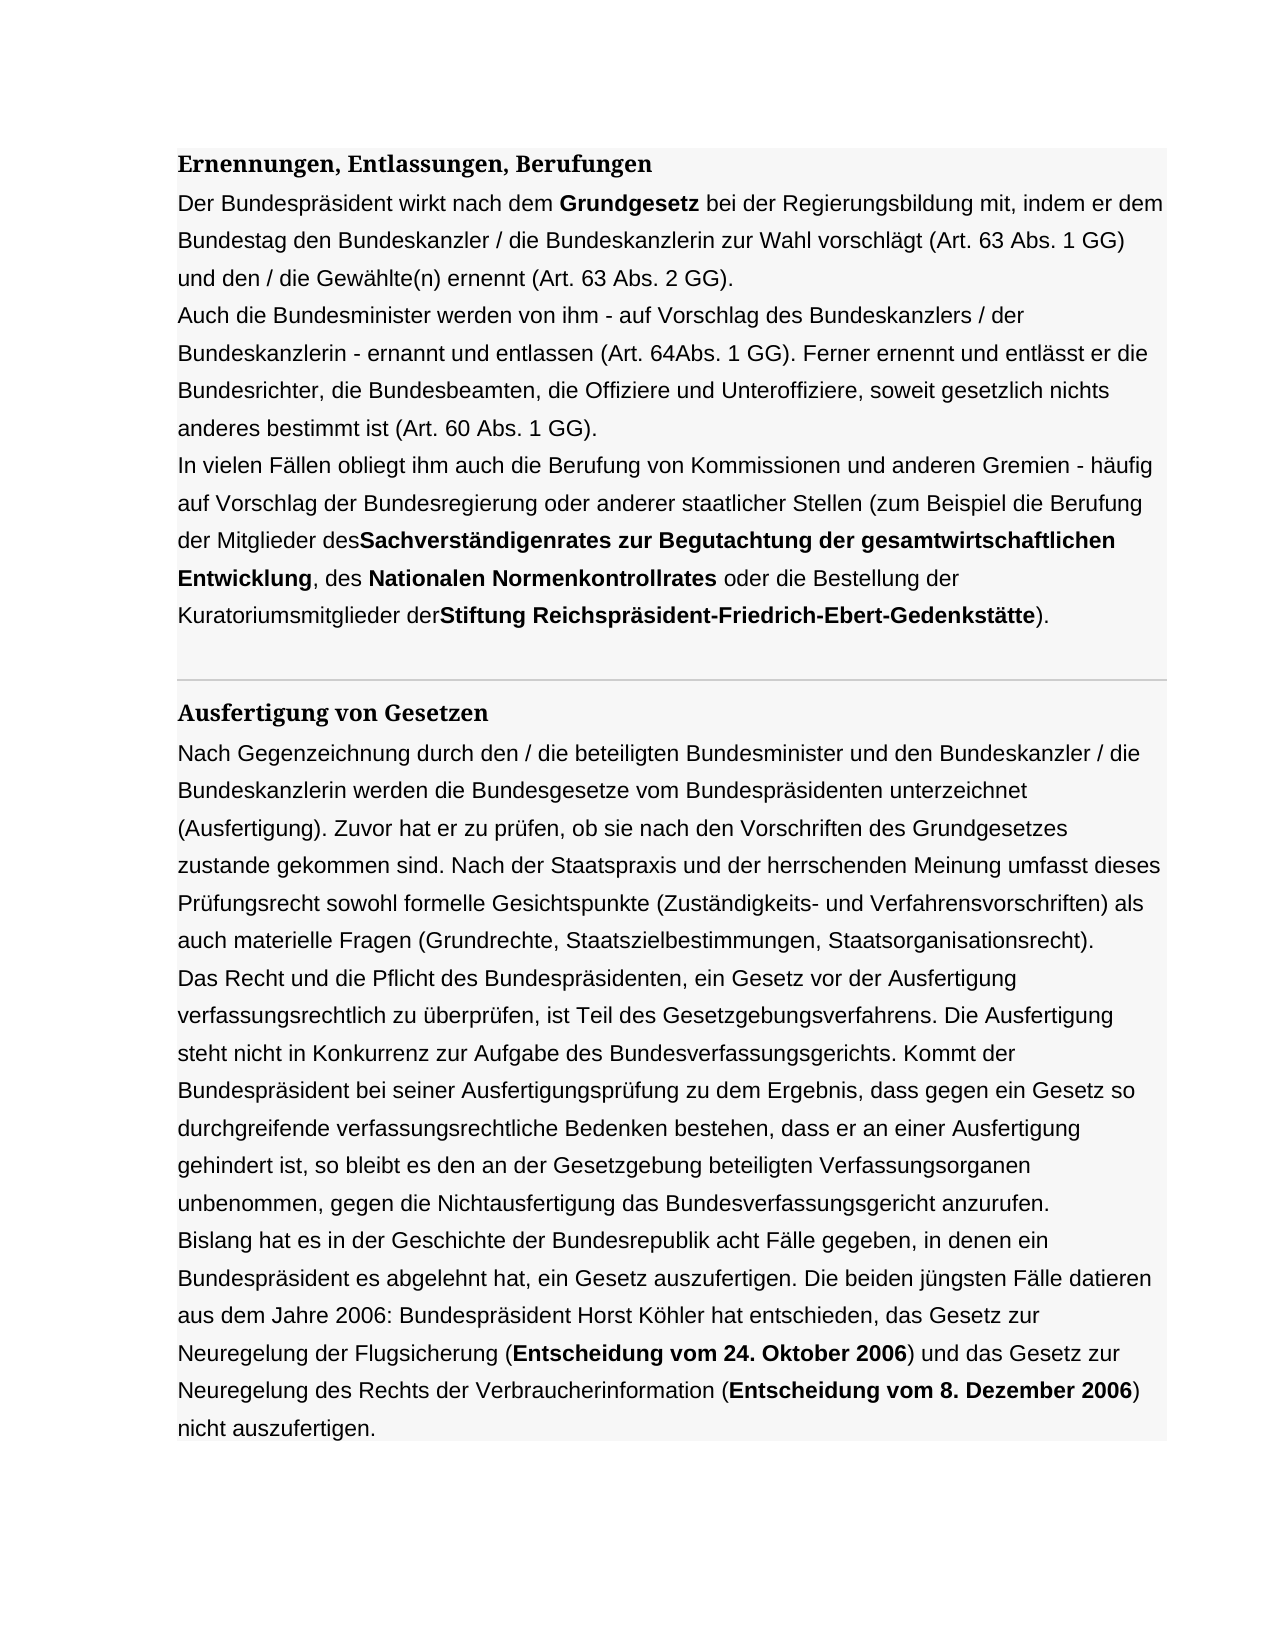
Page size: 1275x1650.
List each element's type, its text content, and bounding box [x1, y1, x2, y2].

text Auch die Bundesminister werden von ihm - auf Vorschlag des Bundeskanzlers / der Bundeskanzlerin - ernannt und entlassen (Art. 64Abs. 1 GG). Ferner ernennt und entlässt er die Bundesrichter, die Bundesbeamten, die Offiziere und Unteroffiziere, soweit gesetzlich nichts anderes bestimmt ist (Art. 60 Abs. 1 GG). [177, 291, 1167, 441]
text In vielen Fällen obliegt ihm auch die Berufung von Kommissionen und anderen Gremien - häufig auf Vorschlag der Bundesregierung oder anderer staatlicher Stellen (zum Beispiel die Berufung der Mitglieder desSachverständigenrates zur Begutachtung der gesamtwirtschaftlichen Entwicklung, des Nationalen Normenkontrollrates oder die Bestellung der Kuratoriumsmitglieder derStiftung Reichspräsident-Friedrich-Ebert-Gedenkstätte). [177, 441, 1167, 629]
text Ernennungen, Entlassungen, Berufungen [177, 148, 1167, 179]
text Das Recht und die Pflicht des Bundespräsidenten, ein Gesetz vor der Ausfertigung verfassungsrechtlich zu überprüfen, ist Teil des Gesetzgebungsverfahrens. Die Ausfertigung steht nicht in Konkurrenz zur Aufgabe des Bundesverfassungsgerichts. Kommt der Bundespräsident bei seiner Ausfertigungsprüfung zu dem Ergebnis, dass gegen ein Gesetz so durchgreifende verfassungsrechtliche Bedenken bestehen, dass er an einer Ausfertigung gehindert ist, so bleibt es den an der Gesetzgebung beteiligten Verfassungsorganen unbenommen, gegen die Nichtausfertigung das Bundesverfassungsgericht anzurufen. [177, 953, 1167, 1216]
text Nach Gegenzeichnung durch den / die beteiligten Bundesminister und den Bundeskanzler / die Bundeskanzlerin werden die Bundesgesetze vom Bundespräsidenten unterzeichnet (Ausfertigung). Zuvor hat er zu prüfen, ob sie nach den Vorschriften des Grundgesetzes zustande gekommen sind. Nach der Staatspraxis und der herrschenden Meinung umfasst dieses Prüfungsrecht sowohl formelle Gesichtspunkte (Zuständigkeits- und Verfahrensvorschriften) als auch materielle Fragen (Grundrechte, Staatszielbestimmungen, Staatsorganisationsrecht). [177, 728, 1167, 953]
text Bislang hat es in der Geschichte der Bundesrepublik acht Fälle gegeben, in denen ein Bundespräsident es abgelehnt hat, ein Gesetz auszufertigen. Die beiden jüngsten Fälle datieren aus dem Jahre 2006: Bundespräsident Horst Köhler hat entschieden, das Gesetz zur Neuregelung der Flugsicherung (Entscheidung vom 24. Oktober 2006) und das Gesetz zur Neuregelung des Rechts der Verbraucherinformation (Entscheidung vom 8. Dezember 2006) nicht auszufertigen. [177, 1216, 1167, 1441]
text Ausfertigung von Gesetzen [177, 681, 1167, 728]
text Der Bundespräsident wirkt nach dem Grundgesetz bei der Regierungsbildung mit, indem er dem Bundestag den Bundeskanzler / die Bundeskanzlerin zur Wahl vorschlägt (Art. 63 Abs. 1 GG) und den / die Gewählte(n) ernennt (Art. 63 Abs. 2 GG). [177, 179, 1167, 291]
